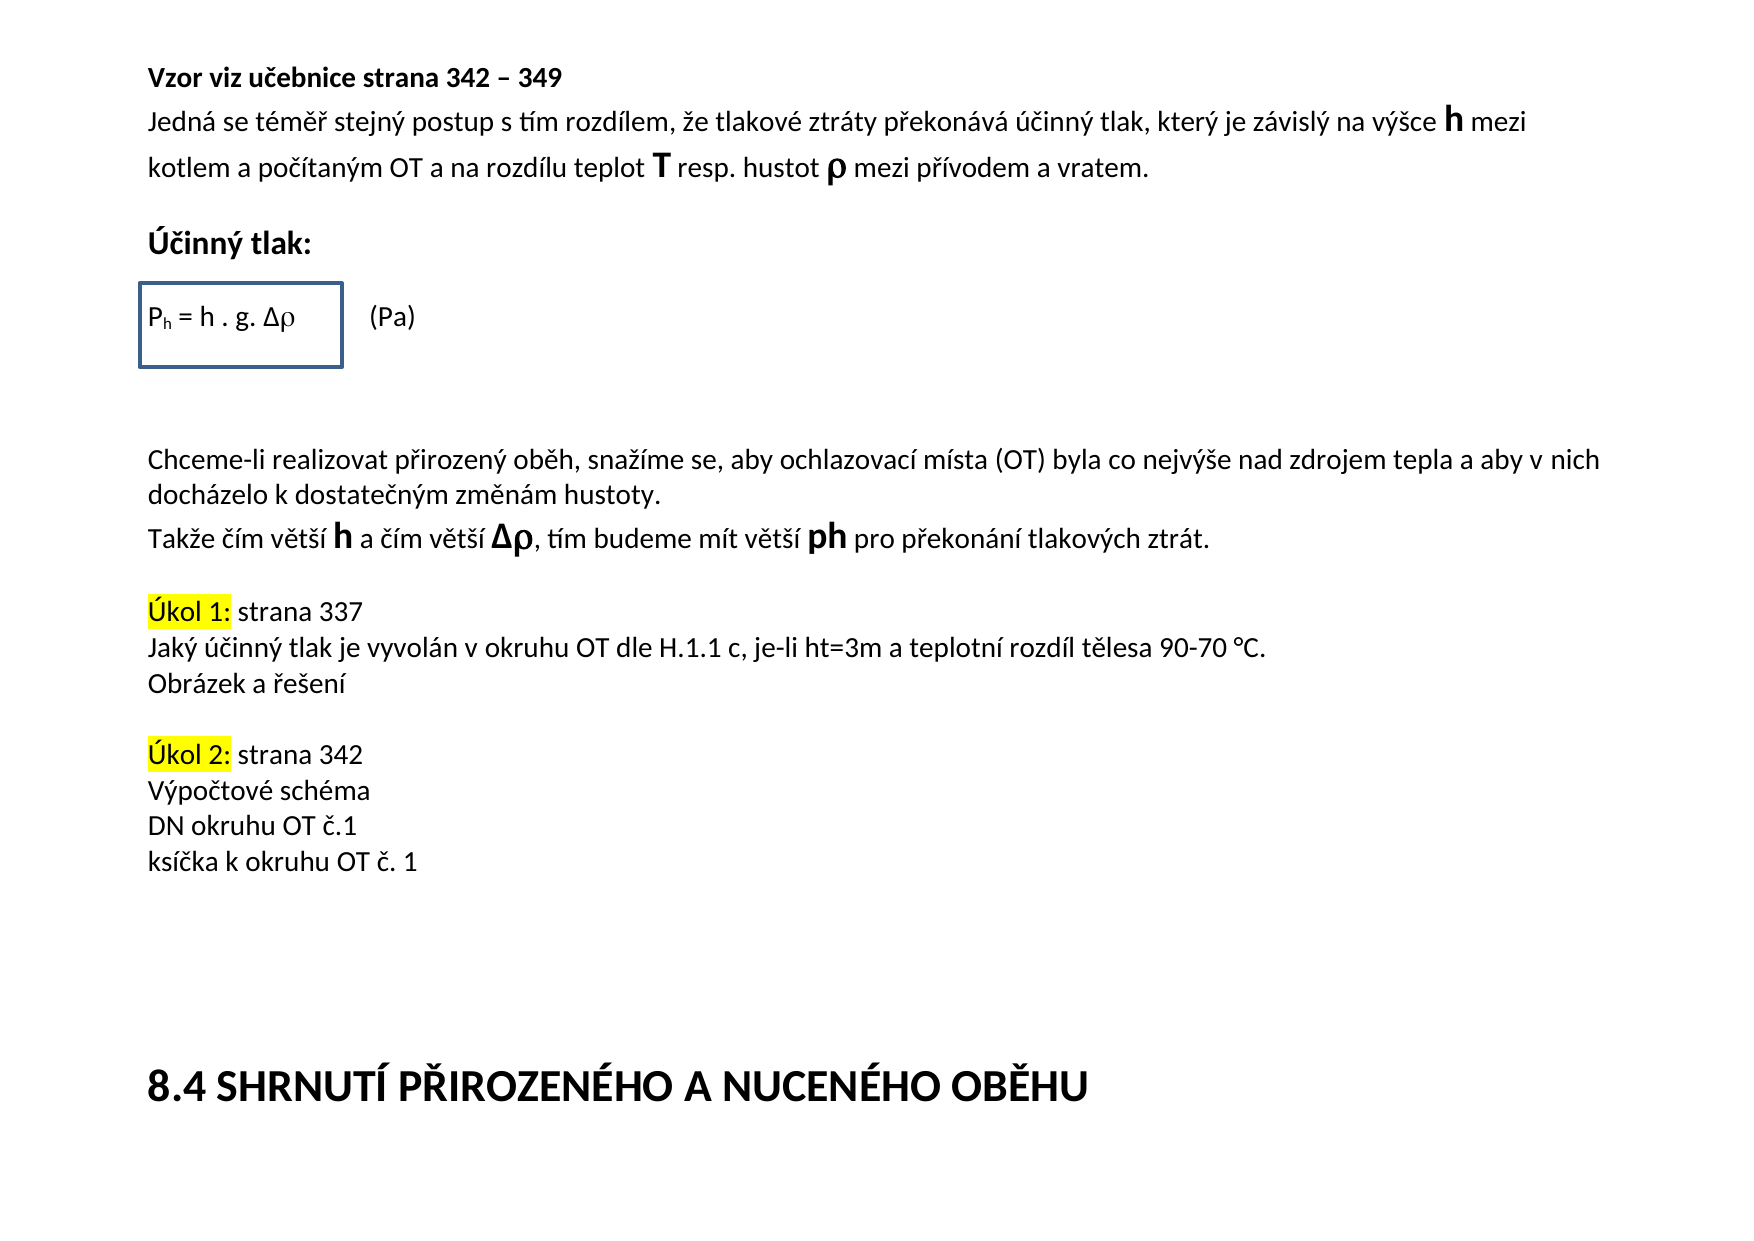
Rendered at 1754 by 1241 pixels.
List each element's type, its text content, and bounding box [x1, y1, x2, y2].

text Úkol 2: strana 342 [231, 736, 1606, 772]
text Úkol 1: strana 337 [148, 593, 1606, 629]
text Ph = h . g. ∆ (Pa) [344, 298, 1606, 334]
text Výpočtové schéma [148, 772, 1606, 807]
text 8.4 SHRNUTÍ PŘIROZENÉHO A NUCENÉHO OBĚHU [148, 1057, 1606, 1113]
text Ph = h . g. ∆ (Pa) [148, 298, 340, 334]
text Takže čím větší h a čím větší ∆, tím budeme mít větší ph pro překonání tlakových ztrát. [148, 512, 1606, 558]
text Obrázek a řešení [148, 665, 1606, 700]
text Vzor viz učebnice strana 342 – 349 [148, 59, 1606, 95]
text Jaký účinný tlak je vyvolán v okruhu OT dle H.1.1 c, je-li ht=3m a teplotní rozdíl tělesa 90-70 °C. [148, 629, 1606, 665]
text Účinný tlak: [148, 222, 1606, 263]
text Chceme-li realizovat přirozený oběh, snažíme se, aby ochlazovací místa (OT) byla co nejvýše nad zdrojem tepla a aby v nich docházelo k dostatečným změnám hustoty. [148, 441, 1606, 512]
text Jedná se téměř stejný postup s tím rozdílem, že tlakové ztráty překonává účinný tlak, který je závislý na výšce h mezi kotlem a počítaným OT a na rozdílu teplot T resp. hustot mezi přívodem a vratem. [148, 95, 1606, 186]
text ksíčka k okruhu OT č. 1 [148, 843, 1606, 878]
text DN okruhu OT č.1 [148, 807, 1606, 843]
